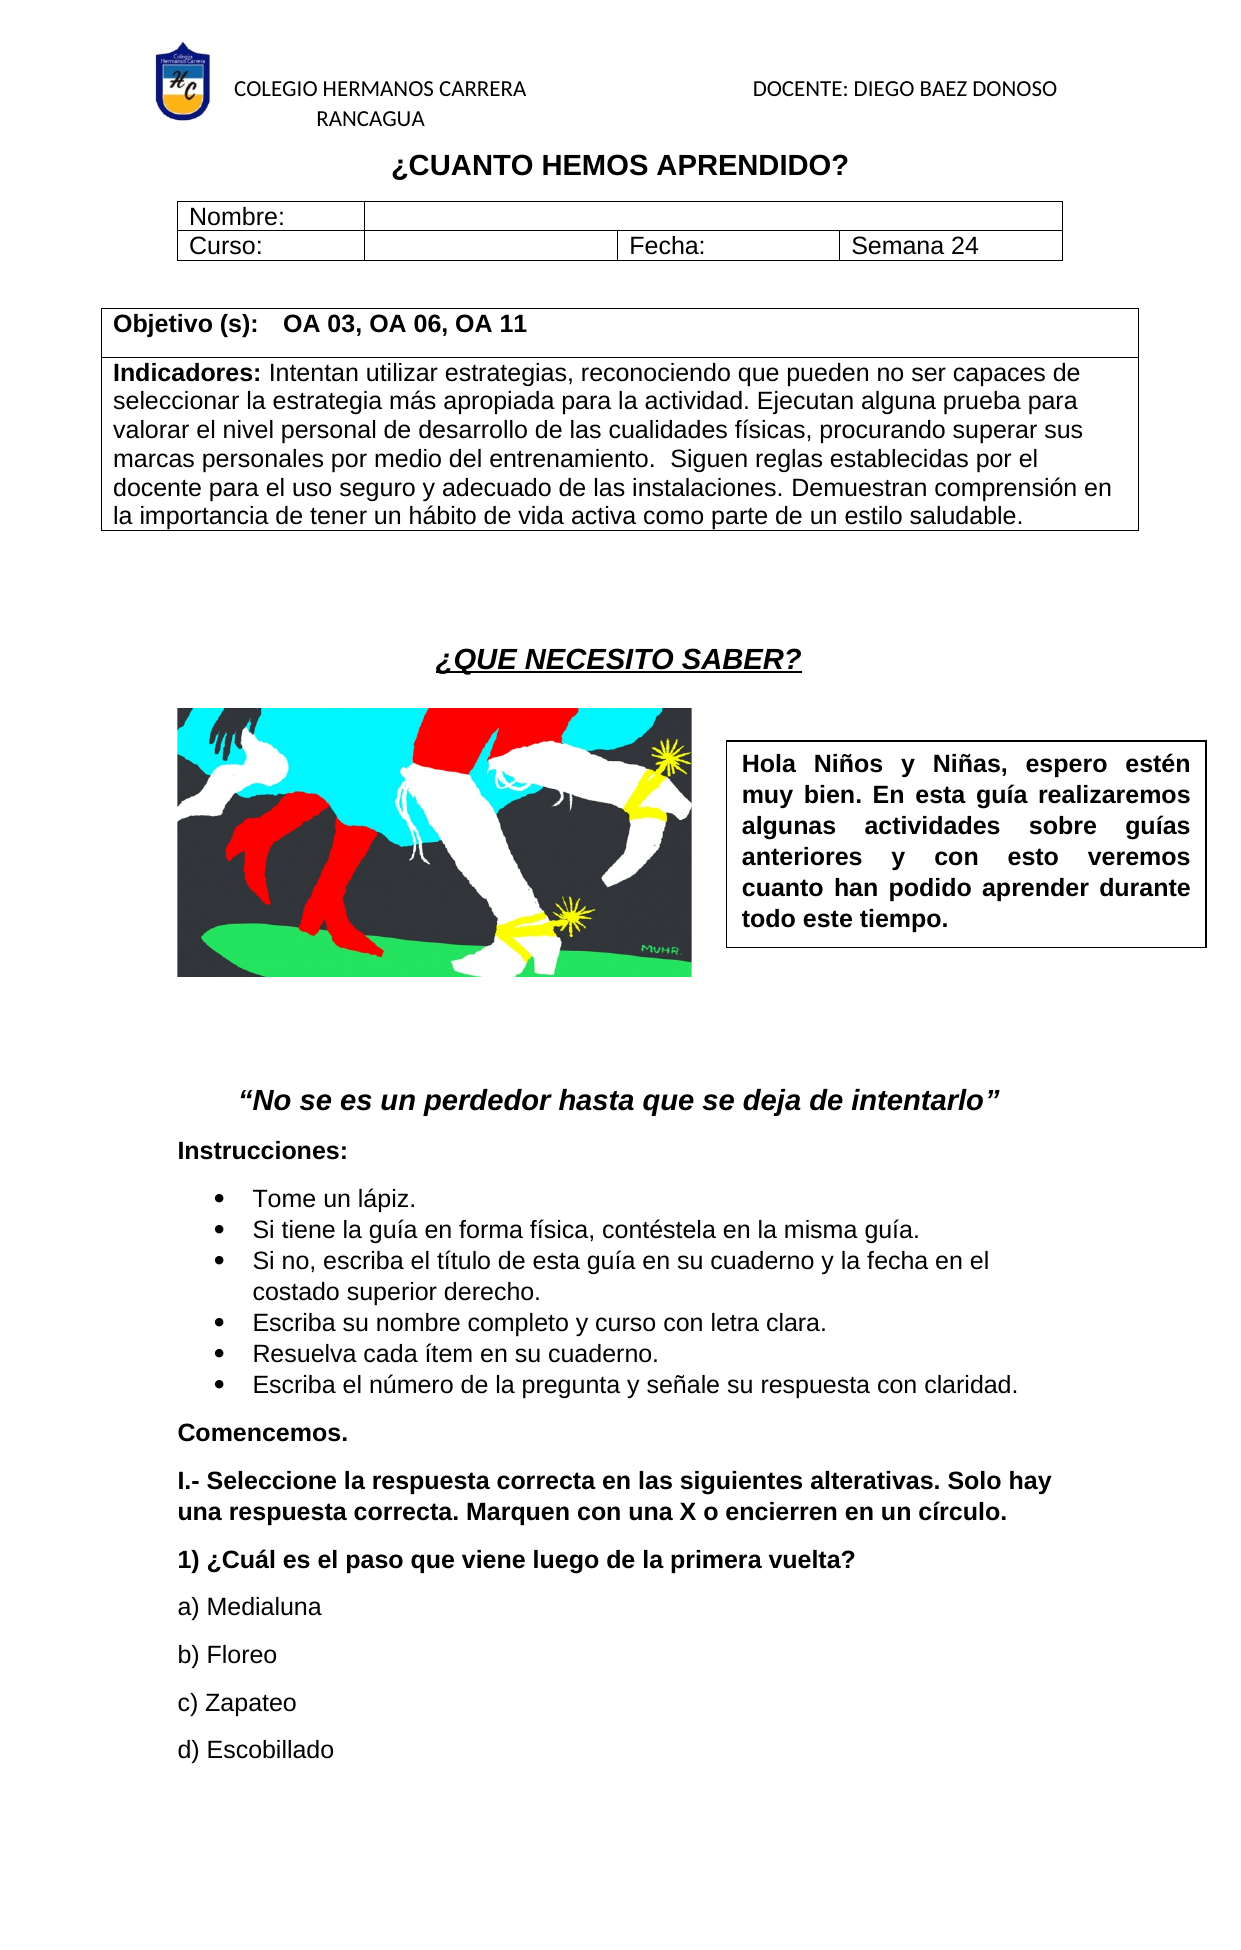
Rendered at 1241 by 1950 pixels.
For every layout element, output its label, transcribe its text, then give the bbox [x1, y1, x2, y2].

text Instrucciones: [177, 1136, 1063, 1164]
table_cell Curso: [178, 231, 364, 260]
table_cell [365, 231, 617, 260]
text ¿CUANTO HEMOS APRENDIDO? [177, 148, 1063, 181]
text a) Medialuna [177, 1592, 1063, 1621]
list Tome un lápiz. [215, 1183, 1063, 1212]
picture [153, 40, 212, 121]
text “No se es un perdedor hasta que se deja de intentarlo” [177, 1083, 1063, 1117]
text I.- Seleccione la respuesta correcta en las siguientes alterativas. Solo hay una respuesta correcta. Marquen con una X o encierren en un círculo. [177, 1466, 1063, 1526]
text c) Zapateo [177, 1688, 1063, 1716]
table_cell Indicadores: Intentan utilizar estrategias, reconociendo que pueden no ser capaces de seleccionar la estrategia más apropiada para la actividad. Ejecutan alguna prueba para valorar el nivel personal de desarrollo de las cualidades físicas, procurando superar sus marcas personales por medio del entrenamiento. Siguen reglas establecidas por el docente para el uso seguro y adecuado de las instalaciones. Demuestran comprensión en la importancia de tener un hábito de vida activa como parte de un estilo saludable. [102, 358, 1138, 530]
list Resuelva cada ítem en su cuaderno. [215, 1339, 1063, 1368]
table_cell Fecha: [618, 231, 839, 260]
list Si tiene la guía en forma física, contéstela en la misma guía. [215, 1215, 1063, 1243]
list Escriba su nombre completo y curso con letra clara. [215, 1308, 1063, 1337]
table_header [365, 202, 1062, 230]
list Escriba el número de la pregunta y señale su respuesta con claridad. [215, 1370, 1063, 1399]
text b) Floreo [177, 1640, 1063, 1669]
text Comencemos. [177, 1418, 1063, 1447]
table_header Nombre: [178, 202, 364, 230]
list Si no, escriba el título de esta guía en su cuaderno y la fecha en el costado superior derecho. [215, 1246, 1063, 1306]
text d) Escobillado [177, 1735, 1063, 1764]
table_cell Semana 24 [840, 231, 1062, 260]
text 1) ¿Cuál es el paso que viene luego de la primera vuelta? [177, 1544, 1063, 1573]
text ¿QUE NECESITO SABER? [177, 642, 1063, 676]
table_header Objetivo (s): OA 03, OA 06, OA 11 [102, 309, 1138, 357]
picture [177, 708, 692, 977]
